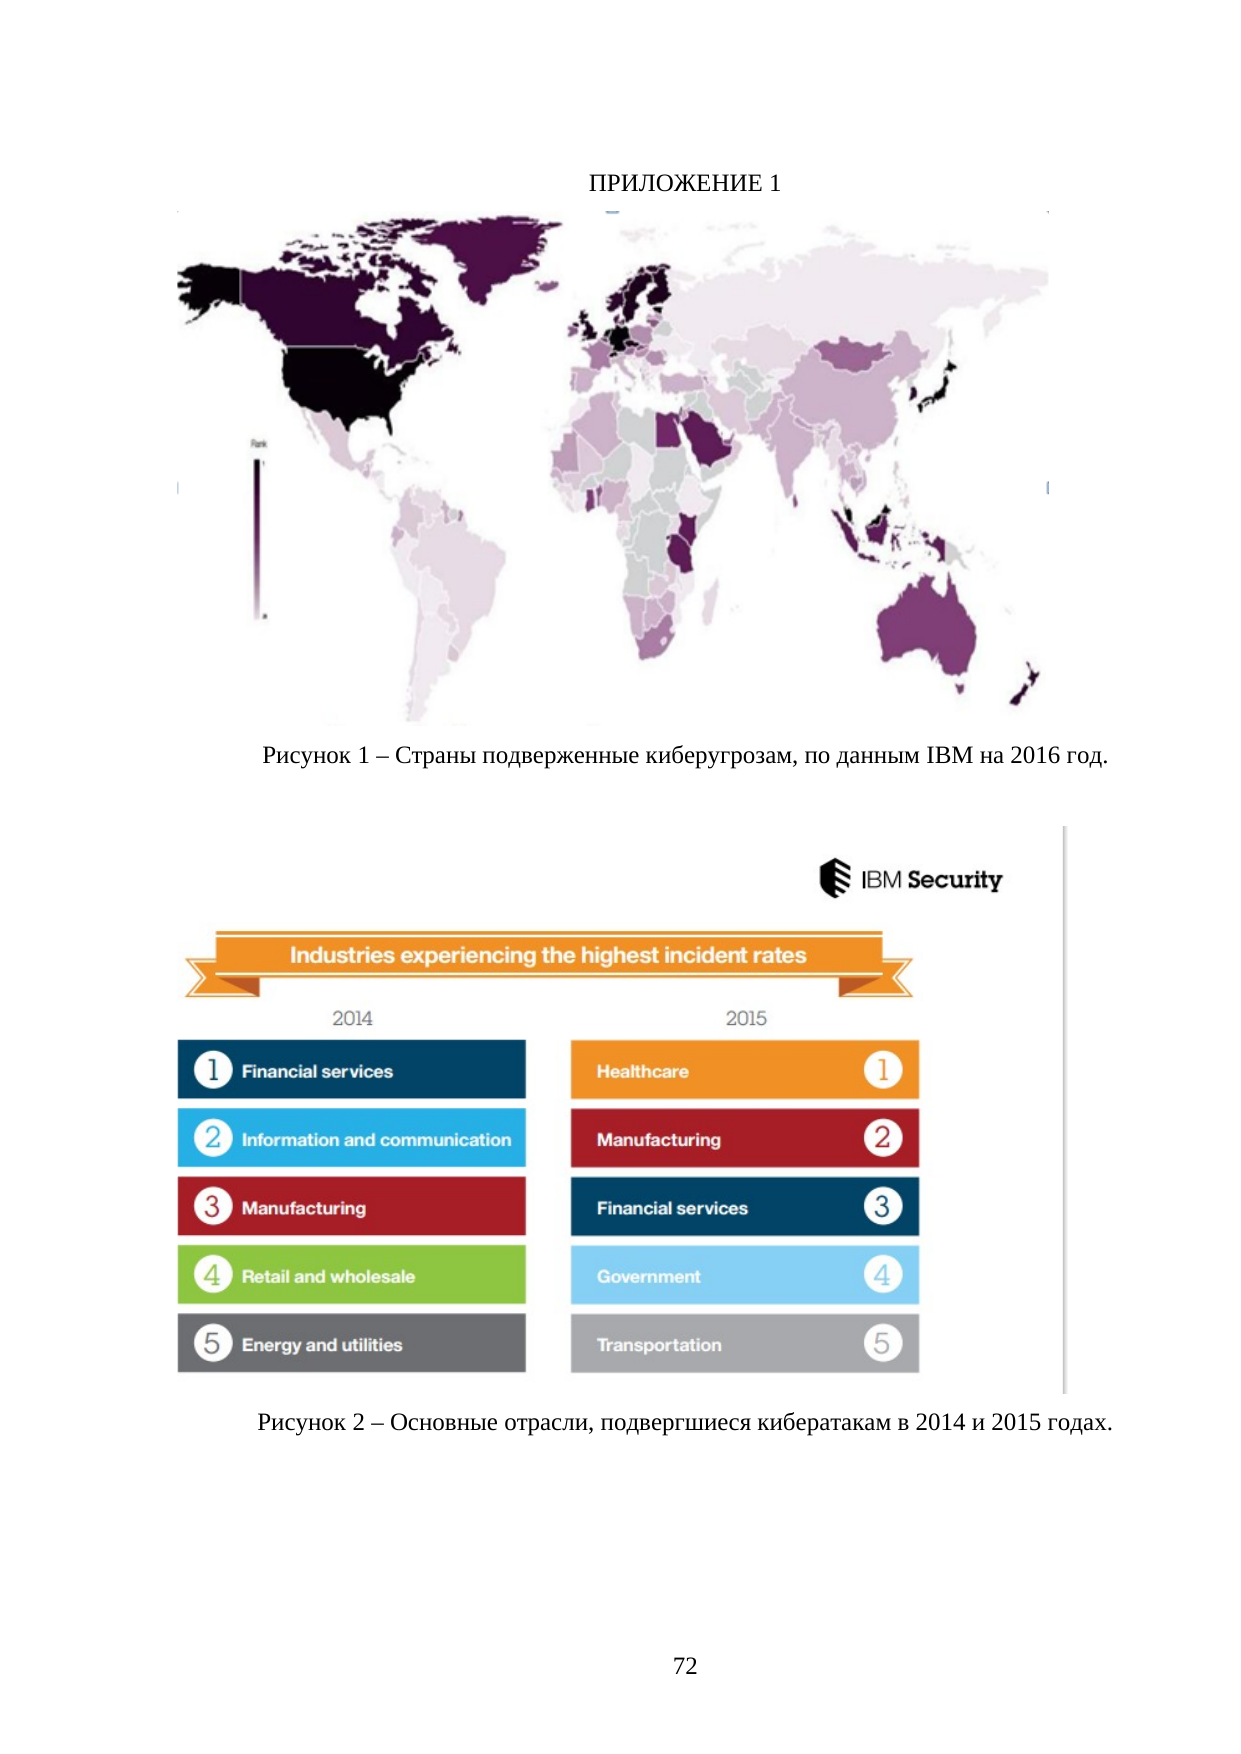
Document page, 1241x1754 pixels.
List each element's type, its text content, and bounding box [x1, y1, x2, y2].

text Рисунок 2 – Основные отрасли, подвергшиеся кибератакам в 2014 и 2015 годах. [177, 1407, 1152, 1436]
picture [177, 211, 1049, 726]
subtitle ПРИЛОЖЕНИЕ 1 [177, 168, 1152, 197]
picture [177, 826, 1068, 1394]
